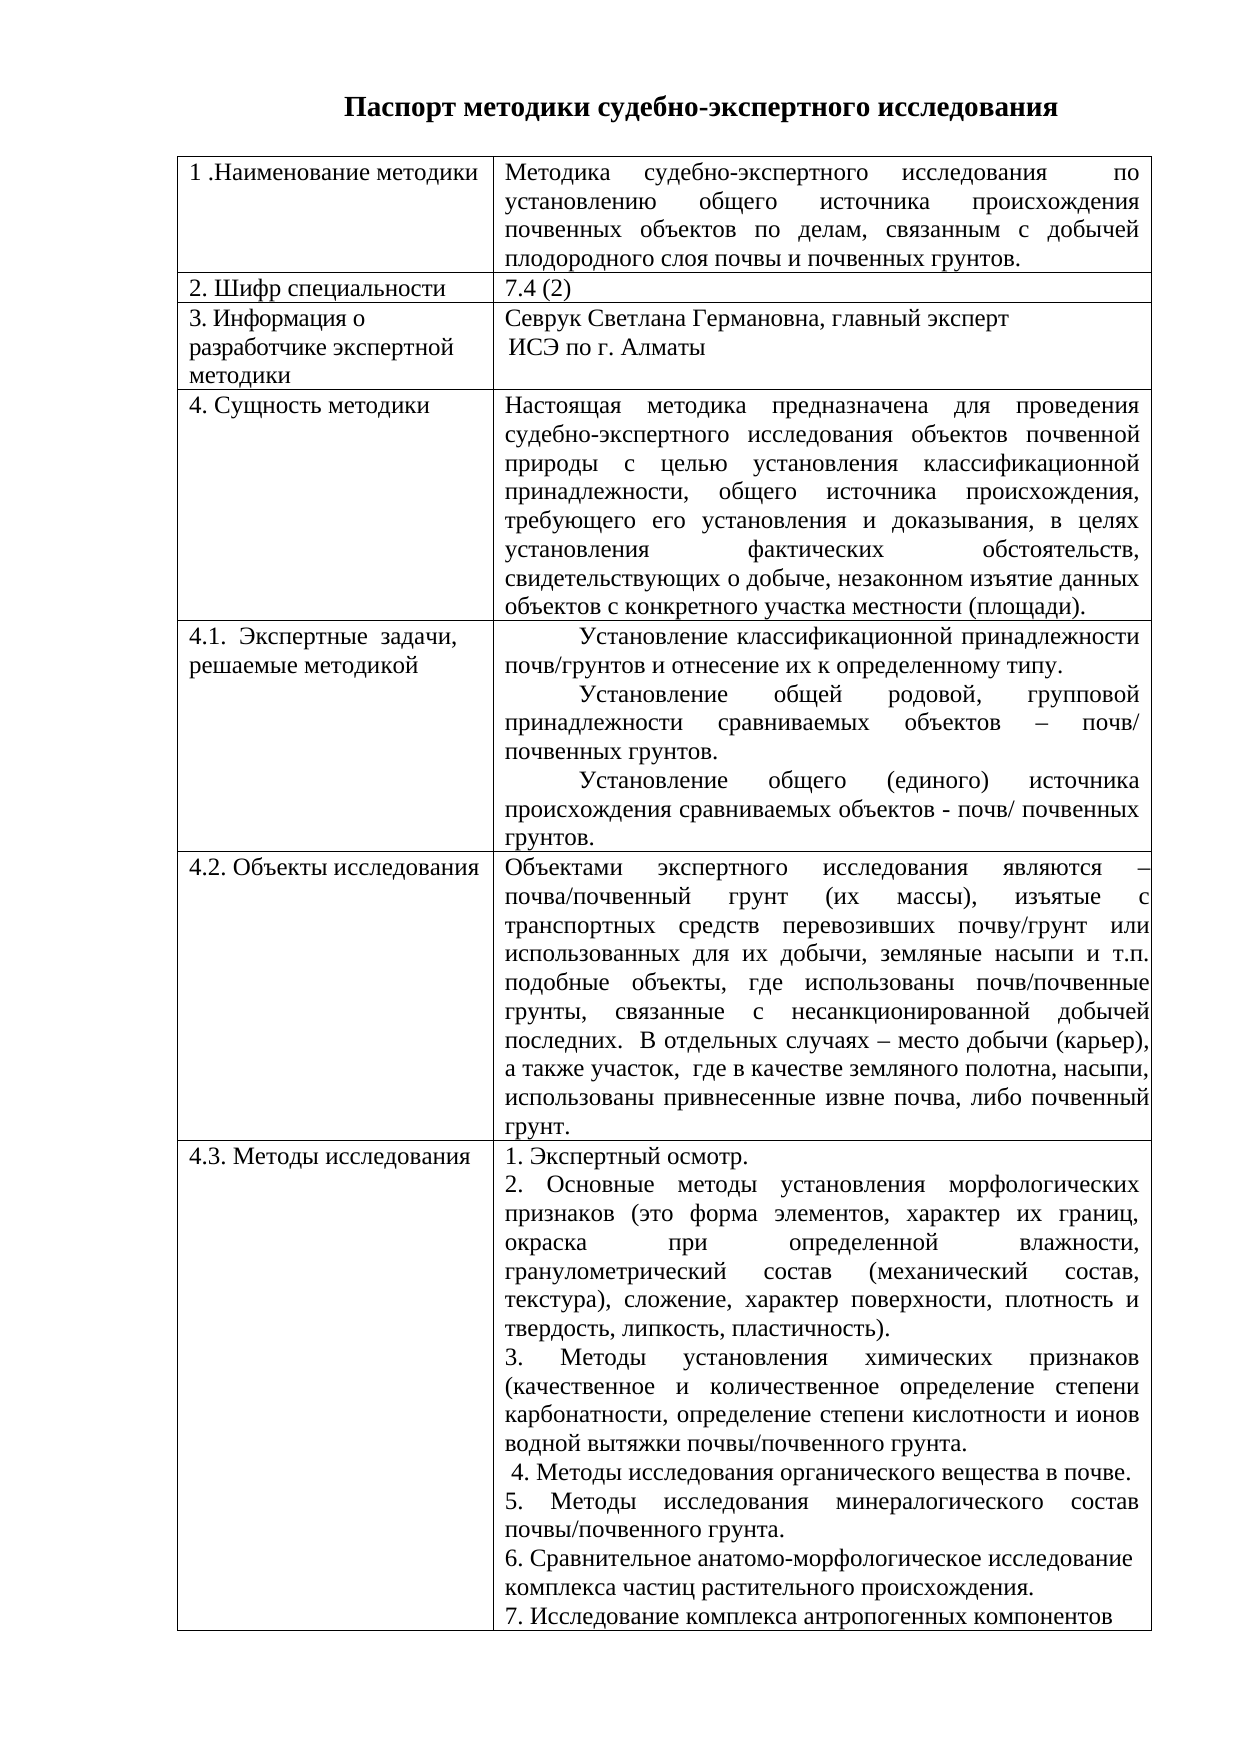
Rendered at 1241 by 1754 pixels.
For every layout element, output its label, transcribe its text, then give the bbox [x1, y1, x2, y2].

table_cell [494, 1141, 1151, 1629]
table_cell 4.1. Экспертные задачи, решаемые методикой [178, 621, 493, 851]
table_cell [178, 1141, 493, 1629]
table_cell Настоящая методика предназначена для проведения судебно-экспертного исследования объектов почвенной природы с целью установления классификационной принадлежности, общего источника происхождения, требующего его установления и доказывания, в целях установления фактических обстоятельств, свидетельствующих о добыче, незаконном изъятие данных объектов с конкретного участка местности (площади). [494, 390, 1151, 620]
table_cell Установление классификационной принадлежности почв/грунтов и отнесение их к определенному типу. Установление общей родовой, групповой принадлежности сравниваемых объектов – почв/ почвенных грунтов. Установление общего (единого) источника происхождения сравниваемых объектов - почв/ почвенных грунтов. [494, 621, 1151, 851]
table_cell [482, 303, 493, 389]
table_cell 4. Сущность методики [178, 390, 493, 620]
table_cell Севрук Светлана Германовна, главный эксперт ИСЭ по г. Алматы [494, 303, 1151, 389]
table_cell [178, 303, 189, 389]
table_cell 2. Шифр специальности [178, 273, 493, 302]
table_cell 4.2. Объекты исследования [178, 852, 493, 1140]
table_header 1 .Наименование методики [178, 157, 493, 272]
text Паспорт методики судебно-экспертного исследования [177, 89, 1152, 122]
table_header Методика судебно-экспертного исследования по установлению общего источника происхождения почвенных объектов по делам, связанным с добычей плодородного слоя почвы и почвенных грунтов. [494, 157, 1151, 272]
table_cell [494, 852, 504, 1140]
table_cell 7.4 (2) [494, 273, 1151, 302]
